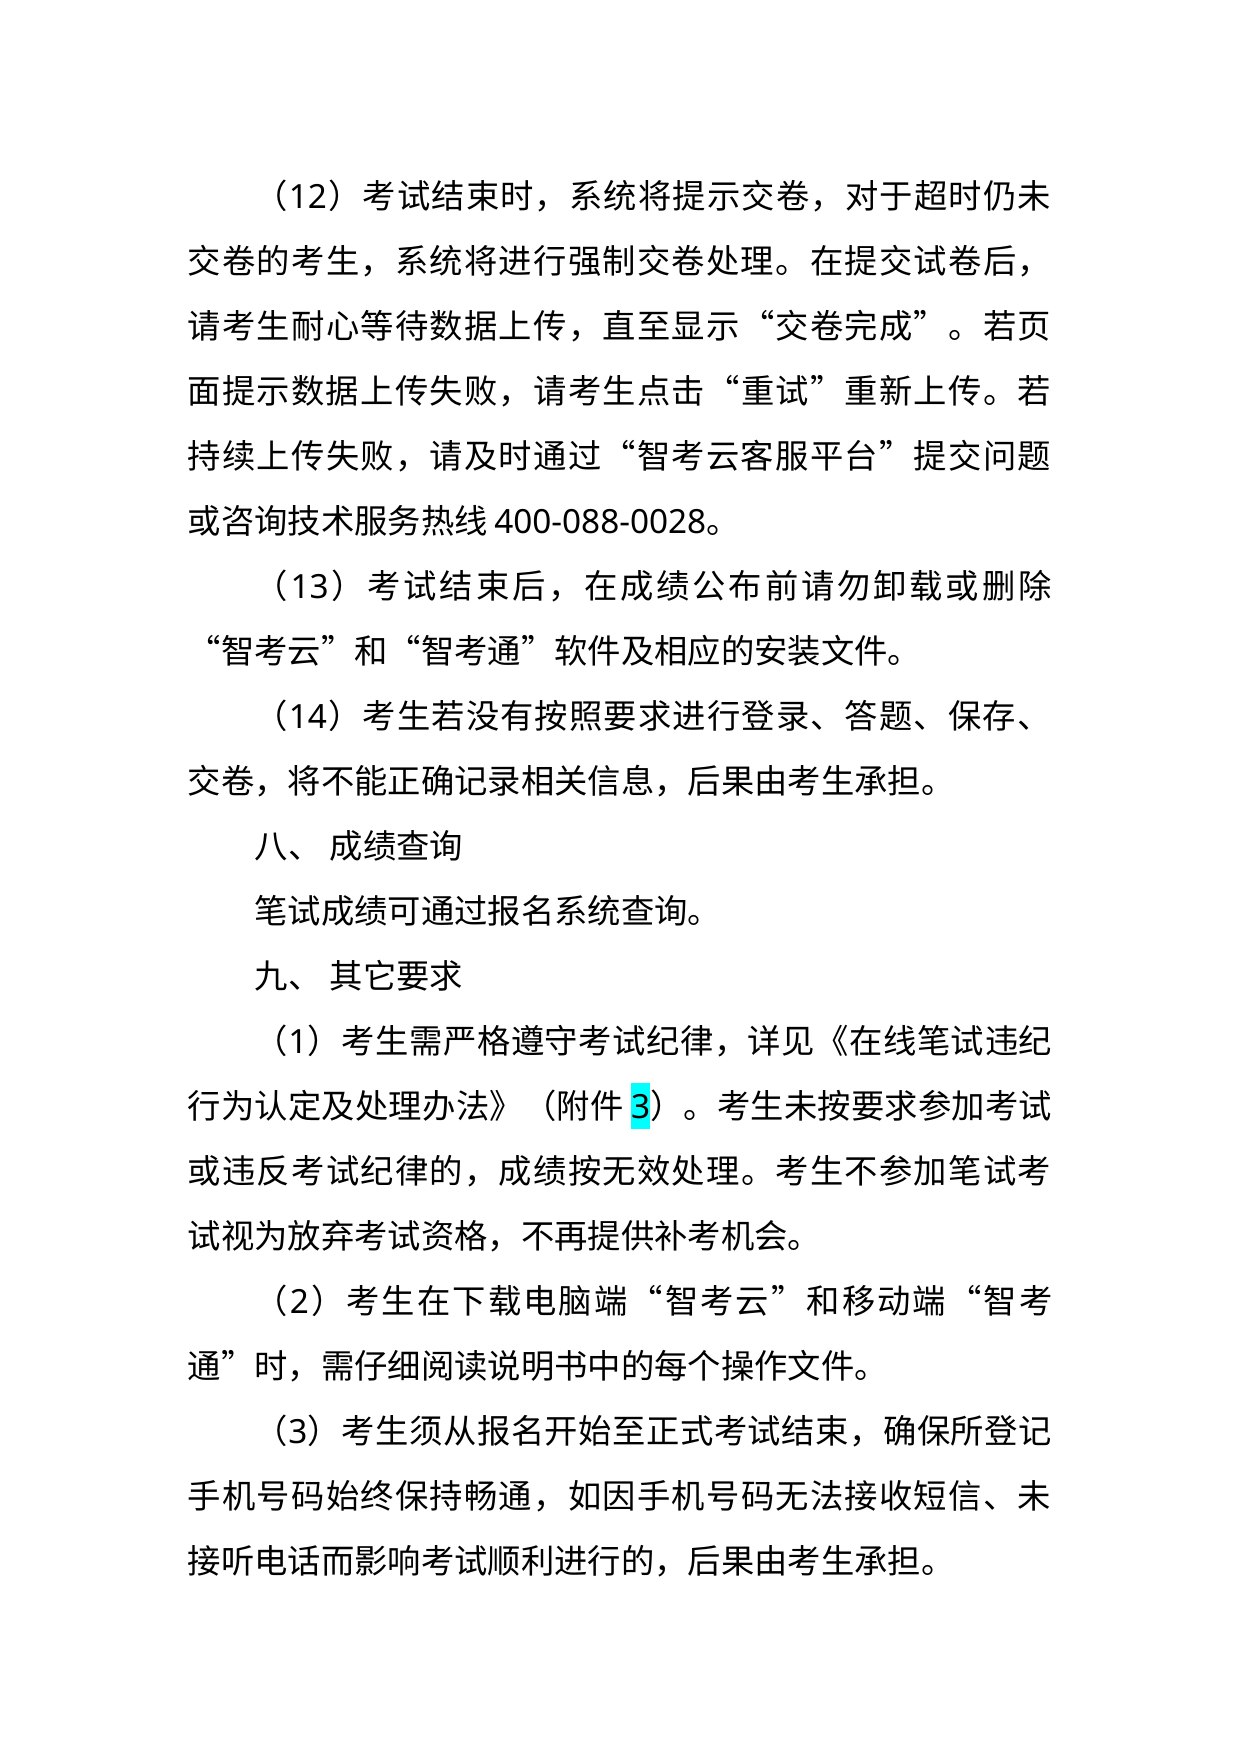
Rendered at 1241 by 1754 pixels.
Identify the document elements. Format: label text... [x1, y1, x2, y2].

list 其它要求 [254, 942, 1053, 1007]
text 笔试成绩可通过报名系统查询。 [187, 877, 1053, 942]
list 成绩查询 [254, 812, 1053, 877]
text （12）考试结束时，系统将提示交卷，对于超时仍未交卷的考生，系统将进行强制交卷处理。在提交试卷后，请考生耐心等待数据上传，直至显示“交卷完成”。若页面提示数据上传失败，请考生点击“重试”重新上传。若持续上传失败，请及时通过“智考云客服平台”提交问题，或咨询技术服务热线400-088-0028。 [187, 162, 1053, 552]
text （13）考试结束后，在成绩公布前请勿卸载或删除“智考云”和“智考通”软件及相应的安装文件。 [187, 552, 1053, 682]
text （3）考生须从报名开始至正式考试结束，确保所登记手机号码始终保持畅通，如因手机号码无法接收短信、未接听电话而影响考试顺利进行的，后果由考生承担。 [187, 1397, 1053, 1592]
text （14）考生若没有按照要求进行登录、答题、保存、交卷，将不能正确记录相关信息，后果由考生承担。 [187, 682, 1053, 812]
text （2）考生在下载电脑端“智考云”和移动端“智考通”时，需仔细阅读说明书中的每个操作文件。 [187, 1267, 1053, 1397]
text （1）考生需严格遵守考试纪律，详见《在线笔试违纪行为认定及处理办法》（附件3）。考生未按要求参加考试或违反考试纪律的，成绩按无效处理。考生不参加笔试考试视为放弃考试资格，不再提供补考机会。 [187, 1007, 1053, 1267]
